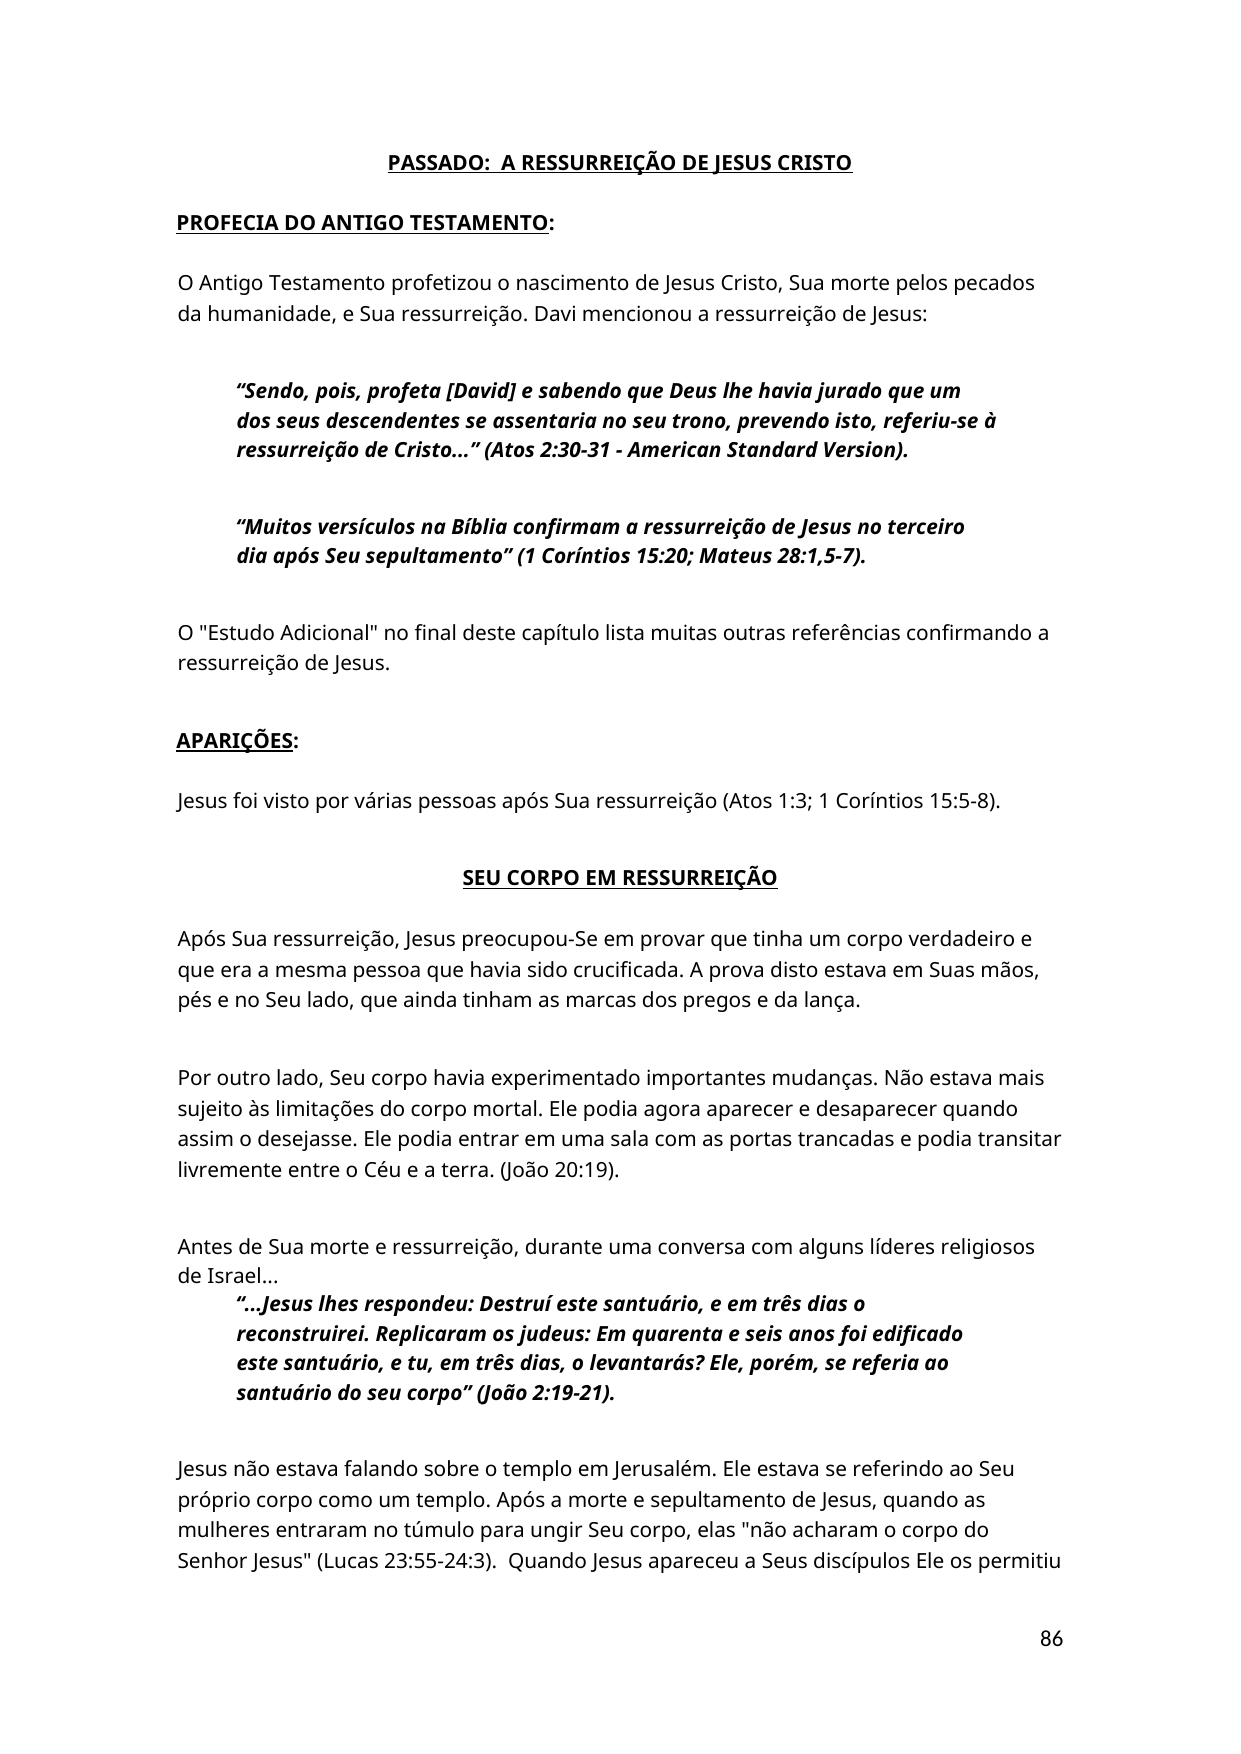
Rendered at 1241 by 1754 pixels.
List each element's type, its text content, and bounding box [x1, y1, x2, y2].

text Jesus foi visto por várias pessoas após Sua ressurreição (Atos 1:3; 1 Coríntios 15:5-8). [177, 786, 1063, 814]
text PROFECIA DO ANTIGO TESTAMENTO: [176, 208, 1063, 237]
text Antes de Sua morte e ressurreição, durante uma conversa com alguns líderes religiosos de Israel... [177, 1232, 1063, 1289]
subtitle SEU CORPO EM RESSURREIÇÃO [252, 863, 988, 892]
text “Sendo, pois, profeta [David] e sabendo que Deus lhe havia jurado que um dos seus descendentes se assentaria no seu trono, prevendo isto, referiu-se à ressurreição de Cristo...” (Atos 2:30-31 - American Standard Version). [235, 377, 999, 464]
subtitle PASSADO: A RESSURREIÇÃO DE JESUS CRISTO [252, 148, 988, 176]
text Após Sua ressurreição, Jesus preocupou-Se em provar que tinha um corpo verdadeiro e que era a mesma pessoa que havia sido crucificada. A prova disto estava em Suas mãos, pés e no Seu lado, que ainda tinham as marcas dos pregos e da lança. [177, 924, 1063, 1014]
text “Muitos versículos na Bíblia confirmam a ressurreição de Jesus no terceiro dia após Seu sepultamento” (1 Coríntios 15:20; Mateus 28:1,5-7). [235, 512, 999, 570]
text O "Estudo Adicional" no final deste capítulo lista muitas outras referências confirmando a ressurreição de Jesus. [177, 618, 1063, 677]
text “...Jesus lhes respondeu: Destruí este santuário, e em três dias o reconstruirei. Replicaram os judeus: Em quarenta e seis anos foi edificado este santuário, e tu, em três dias, o levantarás? Ele, porém, se referia ao santuário do seu corpo” (João 2:19-21). [235, 1289, 999, 1406]
text APARIÇÕES: [176, 726, 1063, 754]
text O Antigo Testamento profetizou o nascimento de Jesus Cristo, Sua morte pelos pecados da humanidade, e Sua ressurreição. Davi mencionou a ressurreição de Jesus: [177, 268, 1063, 328]
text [177, 1454, 1063, 1574]
text Por outro lado, Seu corpo havia experimentado importantes mudanças. Não estava mais sujeito às limitações do corpo mortal. Ele podia agora aparecer e desaparecer quando assim o desejasse. Ele podia entrar em uma sala com as portas trancadas e podia transitar livremente entre o Céu e a terra. (João 20:19). [177, 1063, 1063, 1183]
